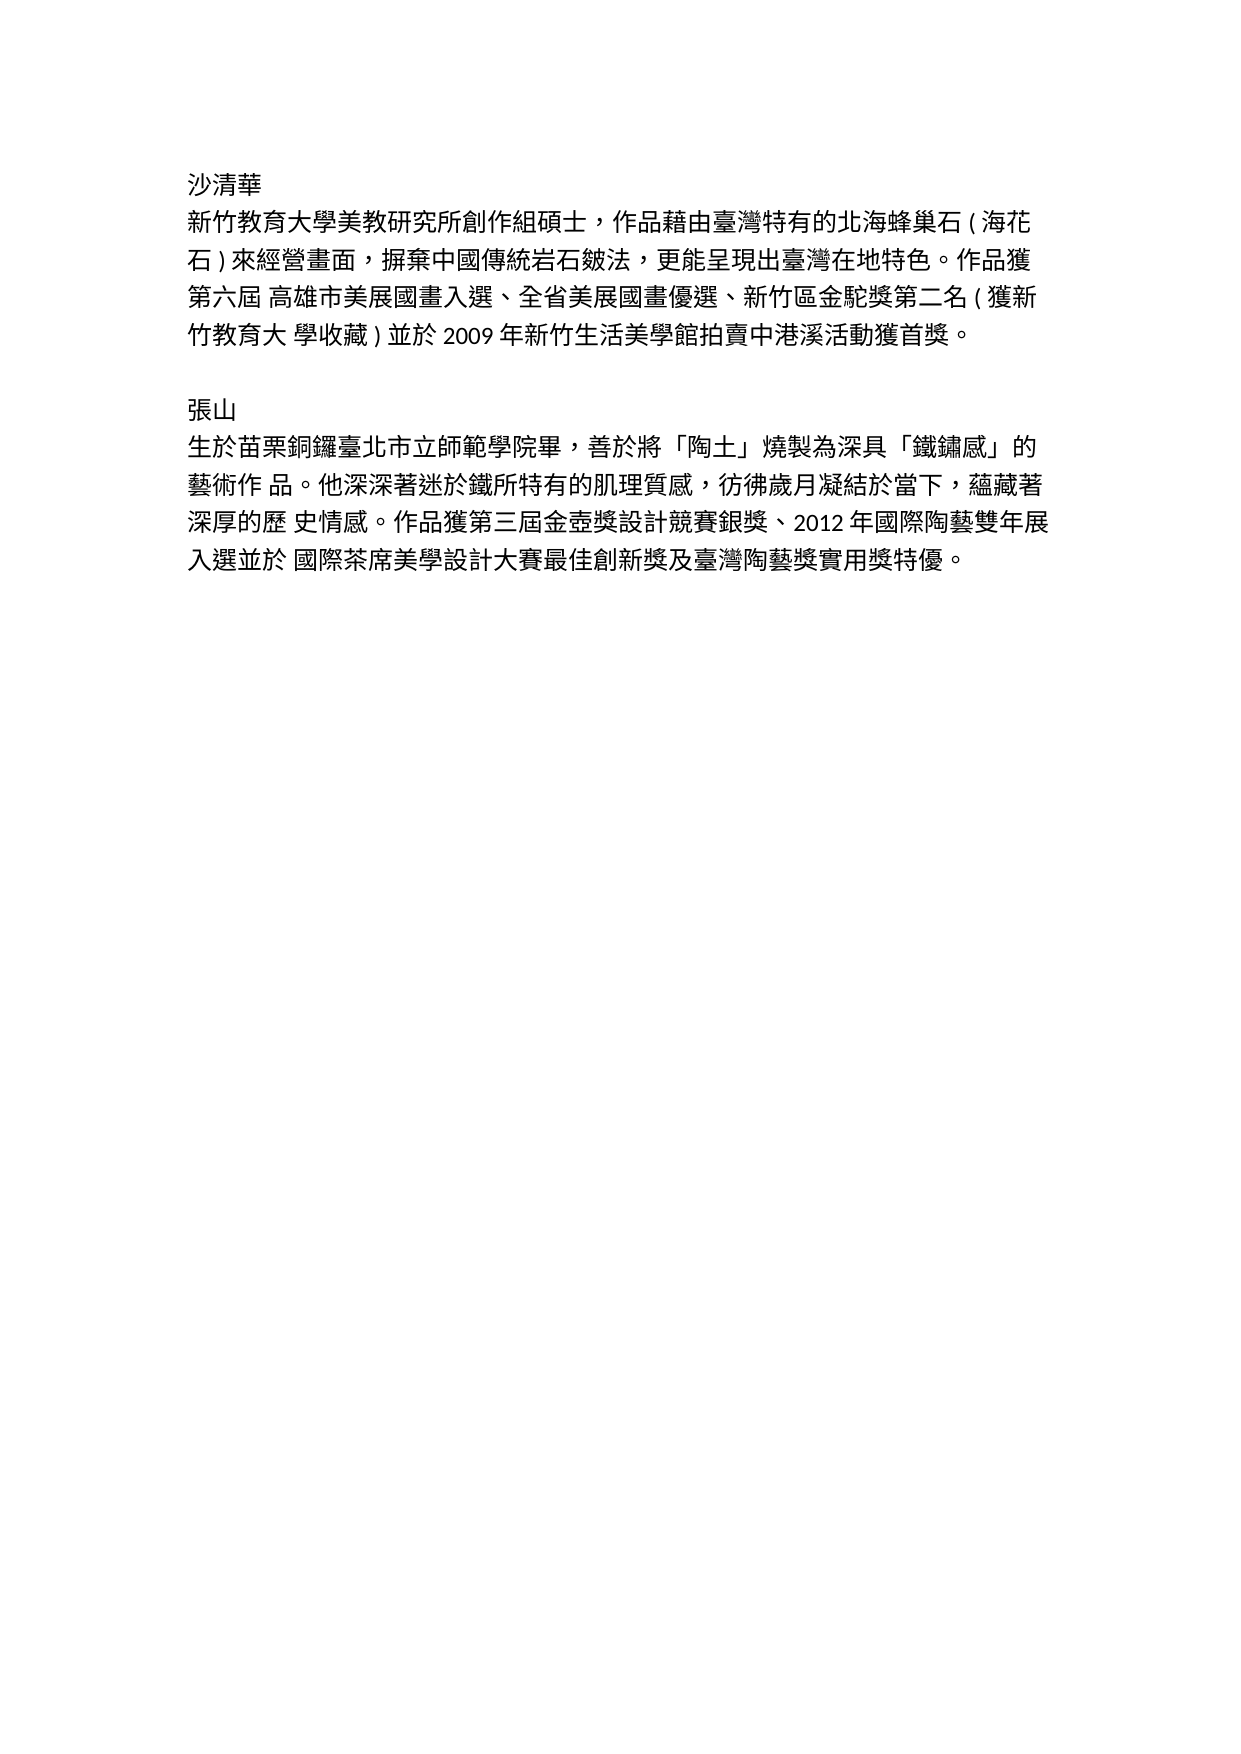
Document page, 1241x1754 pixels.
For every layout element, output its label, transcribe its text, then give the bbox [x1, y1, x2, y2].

text 生於苗栗銅鑼臺北市立師範學院畢，善於將「陶土」燒製為深具「鐵鏽感」的藝術作 品。他深深著迷於鐵所特有的肌理質感，彷彿歲月凝結於當下，蘊藏著深厚的歷 史情感。作品獲第三屆金壺獎設計競賽銀獎、2012 年國際陶藝雙年展入選並於 國際茶席美學設計大賽最佳創新獎及臺灣陶藝獎實用獎特優。 [187, 427, 1053, 577]
text 張山 [187, 389, 1053, 427]
text 沙清華 [187, 164, 1053, 202]
text 新竹教育大學美教研究所創作組碩士，作品藉由臺灣特有的北海蜂巢石 ( 海花石 ) 來經營畫面，摒棄中國傳統岩石皴法，更能呈現出臺灣在地特色。作品獲第六屆 高雄市美展國畫入選、全省美展國畫優選、新竹區金駝獎第二名 ( 獲新竹教育大 學收藏 ) 並於 2009 年新竹生活美學館拍賣中港溪活動獲首獎。 [187, 202, 1053, 352]
